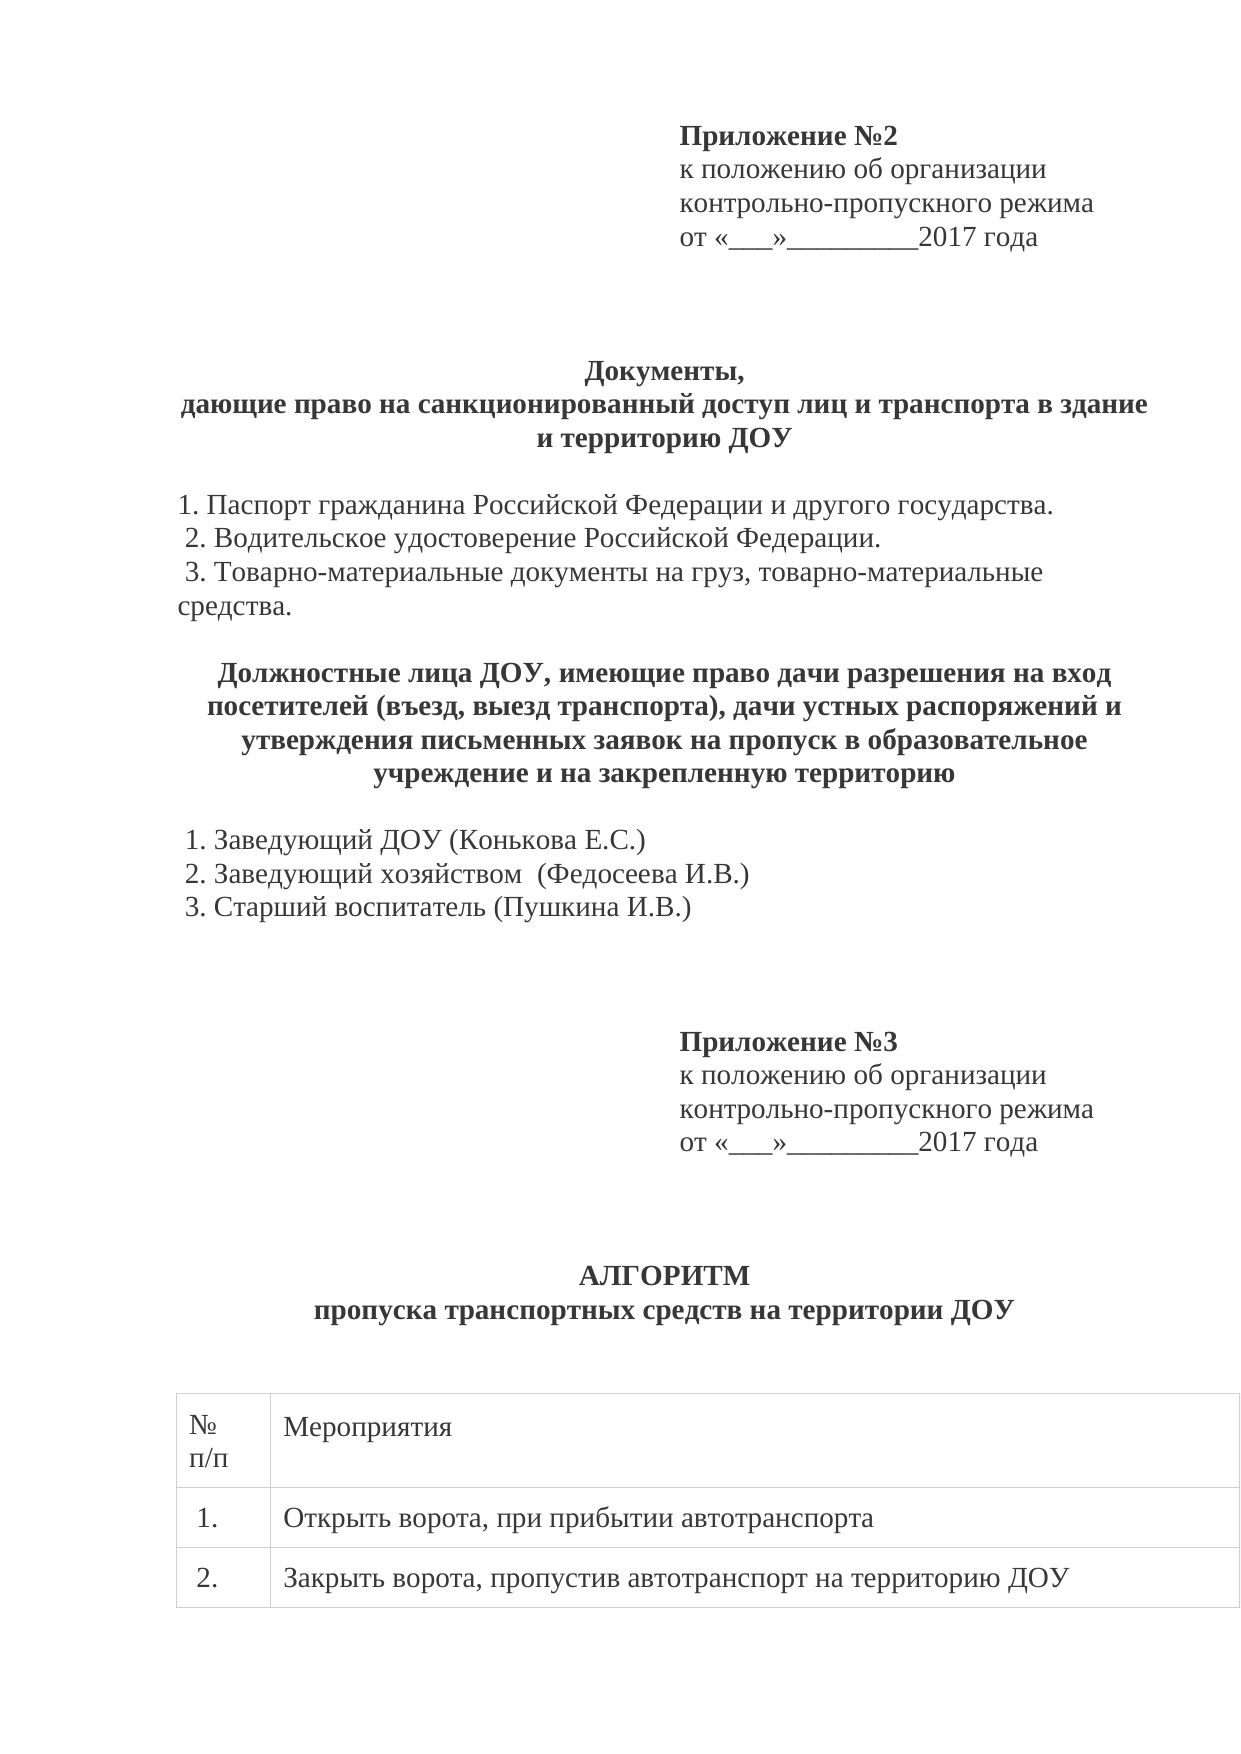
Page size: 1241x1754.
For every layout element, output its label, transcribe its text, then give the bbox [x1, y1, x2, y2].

text Документы, [177, 353, 1152, 386]
text от «___»_________2017 года [177, 219, 1152, 252]
text 2. Водительское удостоверение Российской Федерации. [177, 521, 1152, 554]
text 3. Товарно-материальные документы на груз, товарно-материальные средства. [177, 554, 1152, 621]
text 1. Паспорт гражданина Российской Федерации и другого государства. [177, 487, 1152, 521]
text 1. Заведующий ДОУ (Конькова Е.С.) [177, 822, 1152, 856]
text контрольно-пропускного режима [177, 1091, 1152, 1124]
text от «___»_________2017 года [177, 1124, 1152, 1158]
text Приложение №2 [177, 118, 1152, 152]
text контрольно-пропускного режима [177, 185, 1152, 219]
text 3. Старший воспитатель (Пушкина И.В.) [177, 889, 1152, 923]
table_cell 2. [177, 1548, 270, 1607]
text АЛГОРИТМ [177, 1258, 1152, 1292]
text пропуска транспортных средств на территории ДОУ [177, 1292, 1152, 1326]
table_header № п/п [177, 1394, 270, 1486]
table_header Мероприятия [271, 1394, 1239, 1486]
table_cell Открыть ворота, при прибытии автотранспорта [271, 1488, 1239, 1546]
text к положению об организации [177, 1057, 1152, 1091]
text к положению об организации [177, 152, 1152, 185]
text дающие право на санкционированный доступ лиц и транспорта в здание и территорию ДОУ [177, 386, 1152, 453]
table_cell Закрыть ворота, пропустив автотранспорт на территорию ДОУ [271, 1548, 1239, 1607]
text Должностные лица ДОУ, имеющие право дачи разрешения на вход посетителей (въезд, выезд транспорта), дачи устных распоряжений и утверждения письменных заявок на пропуск в образовательное учреждение и на закрепленную территорию [177, 655, 1152, 789]
text Приложение №3 [177, 1024, 1152, 1057]
text 2. Заведующий хозяйством (Федосеева И.В.) [177, 856, 1152, 889]
table_cell 1. [177, 1488, 270, 1546]
